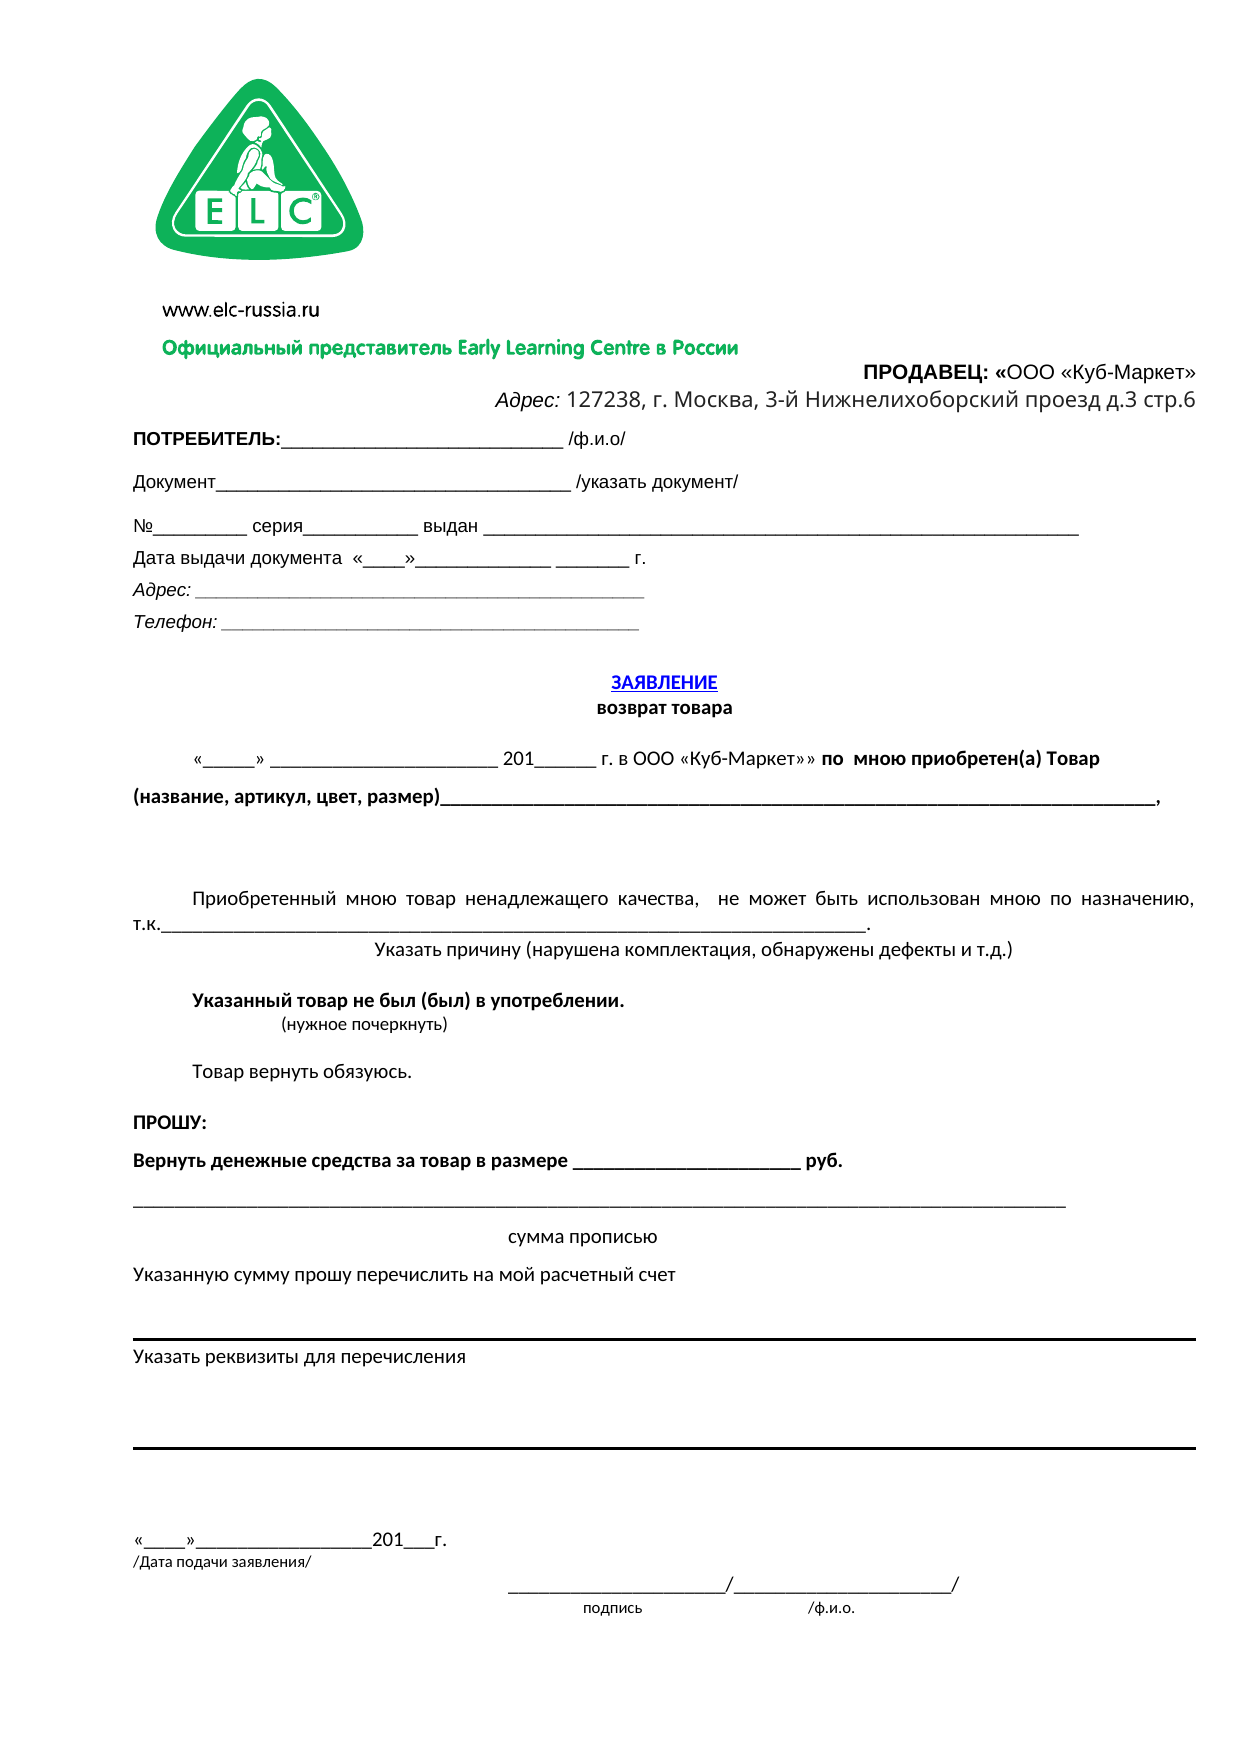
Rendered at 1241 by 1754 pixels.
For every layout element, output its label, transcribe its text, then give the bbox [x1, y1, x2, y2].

text №_________ серия___________ выдан _________________________________________________________ [133, 514, 1196, 536]
text ЗАЯВЛЕНИЕ [133, 669, 1196, 694]
text Адрес: ___________________________________________ [133, 579, 1196, 601]
text Указанный товар не был (был) в употреблении. [133, 987, 1196, 1012]
text Указать реквизиты для перечисления [133, 1341, 1196, 1368]
text сумма прописью [433, 1223, 1196, 1249]
text Товар вернуть обязуюсь. [133, 1058, 1196, 1083]
text ПРОДАВЕЦ: «ООО «Куб-Маркет» [133, 359, 1196, 383]
text Указать причину (нарушена комплектация, обнаружены дефекты и т.д.) [133, 936, 1196, 961]
text __________________________________________________________________________________________ [133, 1185, 1196, 1211]
text возврат товара [133, 694, 1196, 720]
text «____»_________________201___г. [133, 1526, 1196, 1551]
text /Дата подачи заявления/ [133, 1551, 1196, 1572]
text (нужное почеркнуть) [133, 1012, 1196, 1035]
text Вернуть денежные средства за товар в размере ______________________ руб. [133, 1147, 1196, 1172]
text «_____» ______________________ 201______ г. в ООО «Куб-Маркет»» по мною приобретен(а) Товар (название, артикул, цвет, размер)_____________________________________________________________________, [133, 745, 1196, 809]
text подпись /ф.и.о. [133, 1597, 1196, 1617]
text Телефон: ________________________________________ [133, 611, 1196, 633]
text Адрес: 127238, г. Москва, 3-й Нижнелихоборский проезд д.3 стр.6 [133, 383, 1196, 413]
text Документ__________________________________ /указать документ/ [133, 471, 1196, 493]
text Дата выдачи документа «____»_____________ _______ г. [133, 547, 1196, 568]
text Приобретенный мною товар ненадлежащего качества, не может быть использован мною по назначению, т.к.____________________________________________________________________. [133, 885, 1196, 936]
text Указанную сумму прошу перечислить на мой расчетный счет [133, 1261, 1196, 1287]
text ПРОШУ: [133, 1109, 1196, 1134]
text _____________________/_____________________/ [433, 1572, 1196, 1597]
text ПОТРЕБИТЕЛЬ:___________________________ /ф.и.о/ [133, 428, 1196, 450]
